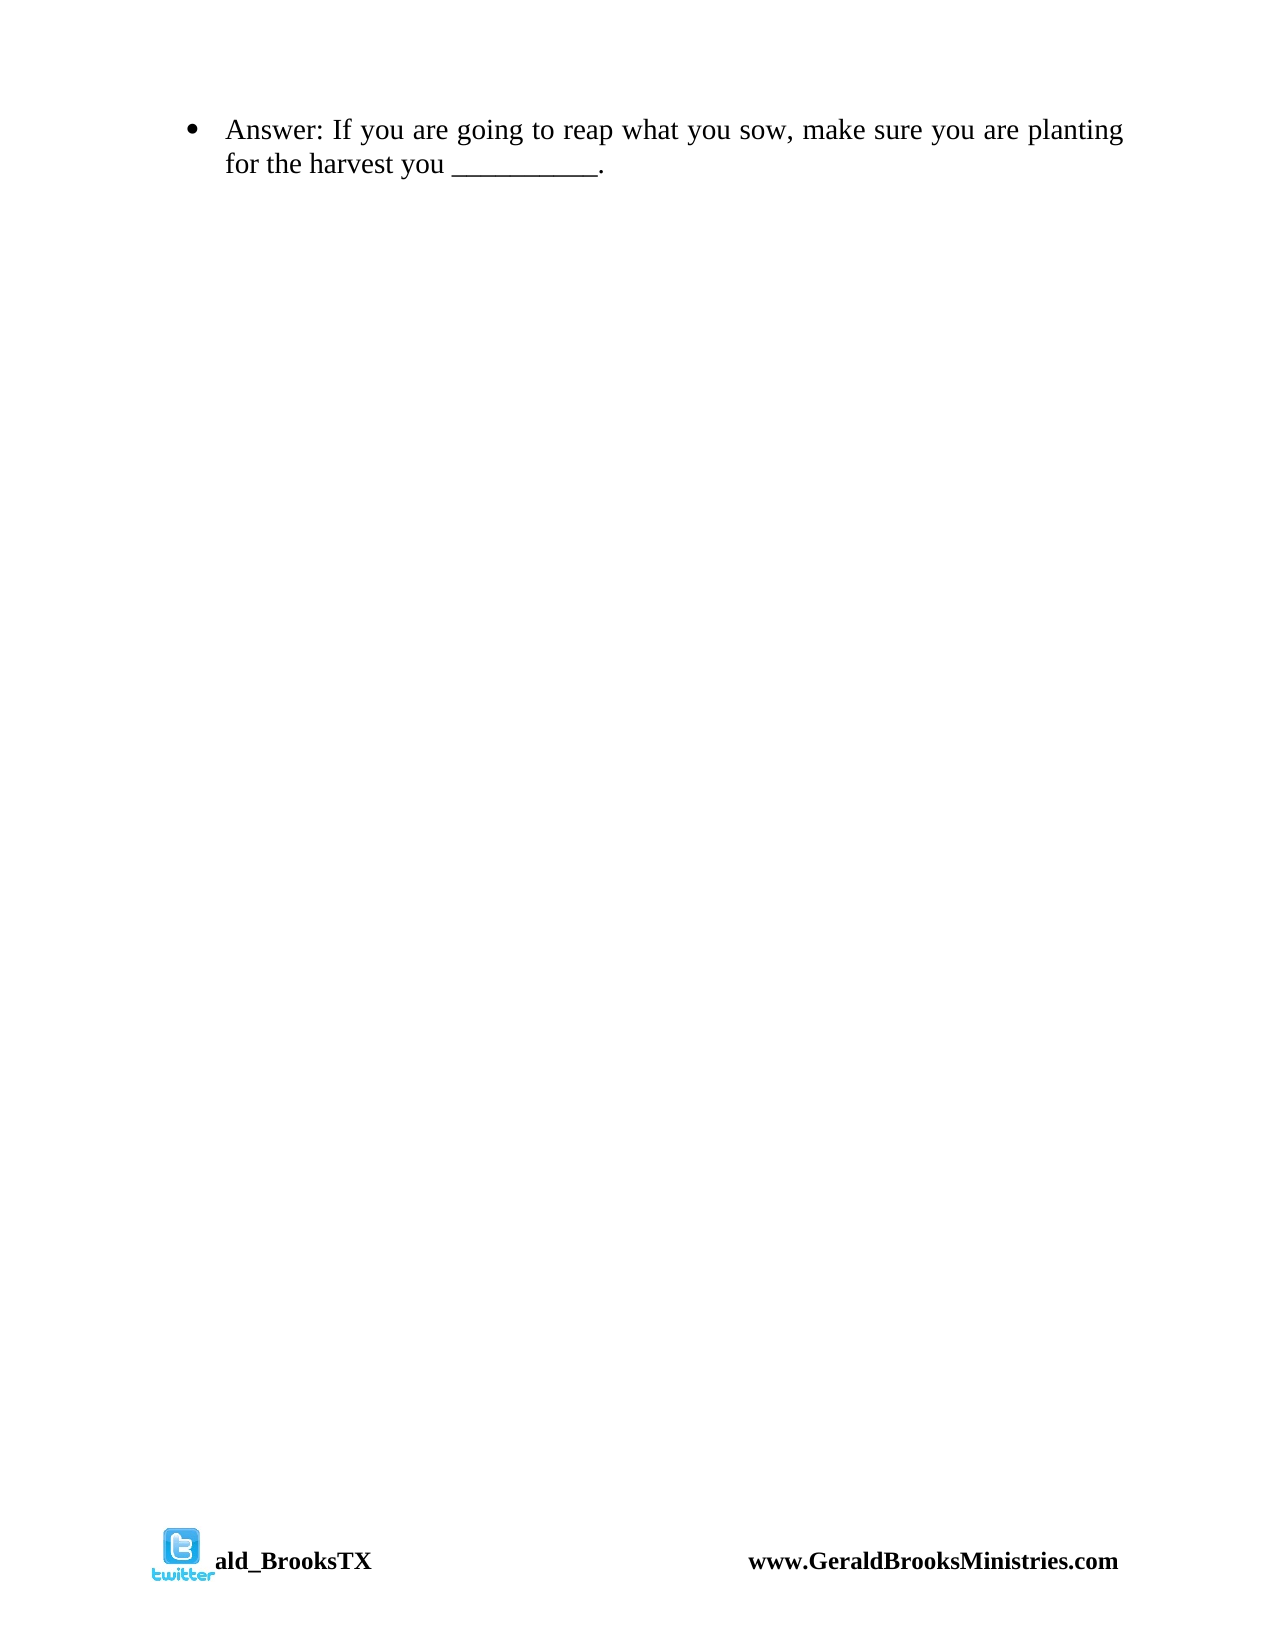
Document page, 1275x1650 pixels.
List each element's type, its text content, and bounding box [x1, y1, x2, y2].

picture [150, 1526, 216, 1582]
list Answer: If you are going to reap what you sow, make sure you are planting for the harvest you __________. [187, 112, 1125, 180]
